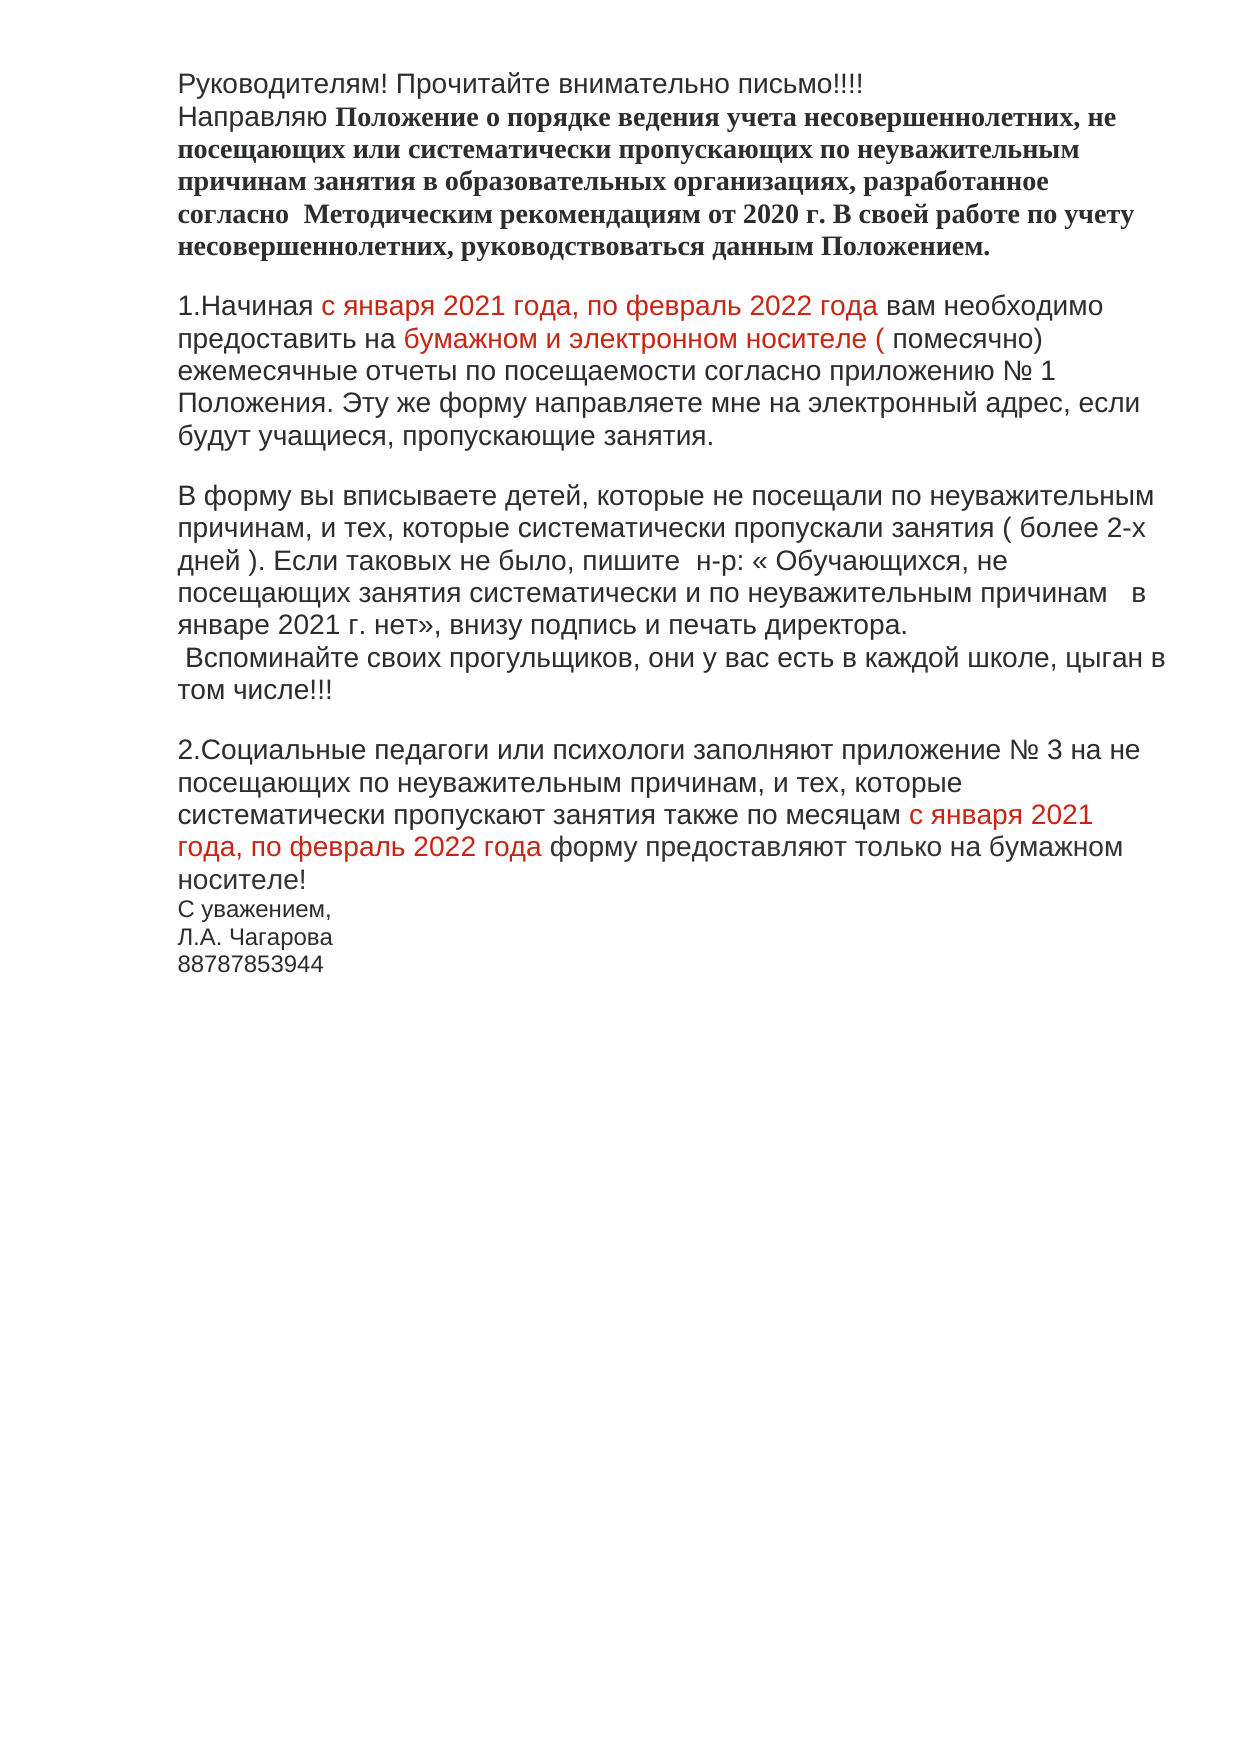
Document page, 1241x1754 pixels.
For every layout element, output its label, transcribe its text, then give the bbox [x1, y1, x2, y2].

text Направляю Положение о порядке ведения учета несовершеннолетних, не посещающих или систематически пропускающих по неуважительным причинам занятия в образовательных организациях, разработанное согласно Методическим рекомендациям от 2020 г. В своей работе по учету несовершеннолетних, руководствоваться данным Положением. [177, 99, 1167, 262]
text В форму вы вписываете детей, которые не посещали по неуважительным причинам, и тех, которые систематически пропускали занятия ( более 2-х дней ). Если таковых не было, пишите н-р: « Обучающихся, не посещающих занятия систематически и по неуважительным причинам в январе 2021 г. нет», внизу подпись и печать директора. [177, 479, 1167, 641]
text 2.Социальные педагоги или психологи заполняют приложение № 3 на не посещающих по неуважительным причинам, и тех, которые систематически пропускают занятия также по месяцам с января 2021 года, по февраль 2022 года форму предоставляют только на бумажном носителе! [177, 733, 1167, 895]
text Руководителям! Прочитайте внимательно письмо!!!! [177, 67, 1167, 99]
text С уважением, Л.А. Чагарова 88787853944 [177, 895, 1167, 978]
text 1.Начиная с января 2021 года, по февраль 2022 года вам необходимо предоставить на бумажном и электронном носителе ( помесячно) ежемесячные отчеты по посещаемости согласно приложению № 1 Положения. Эту же форму направляете мне на электронный адрес, если будут учащиеся, пропускающие занятия. [177, 289, 1167, 451]
text Вспоминайте своих прогульщиков, они у вас есть в каждой школе, цыган в том числе!!! [177, 641, 1167, 706]
